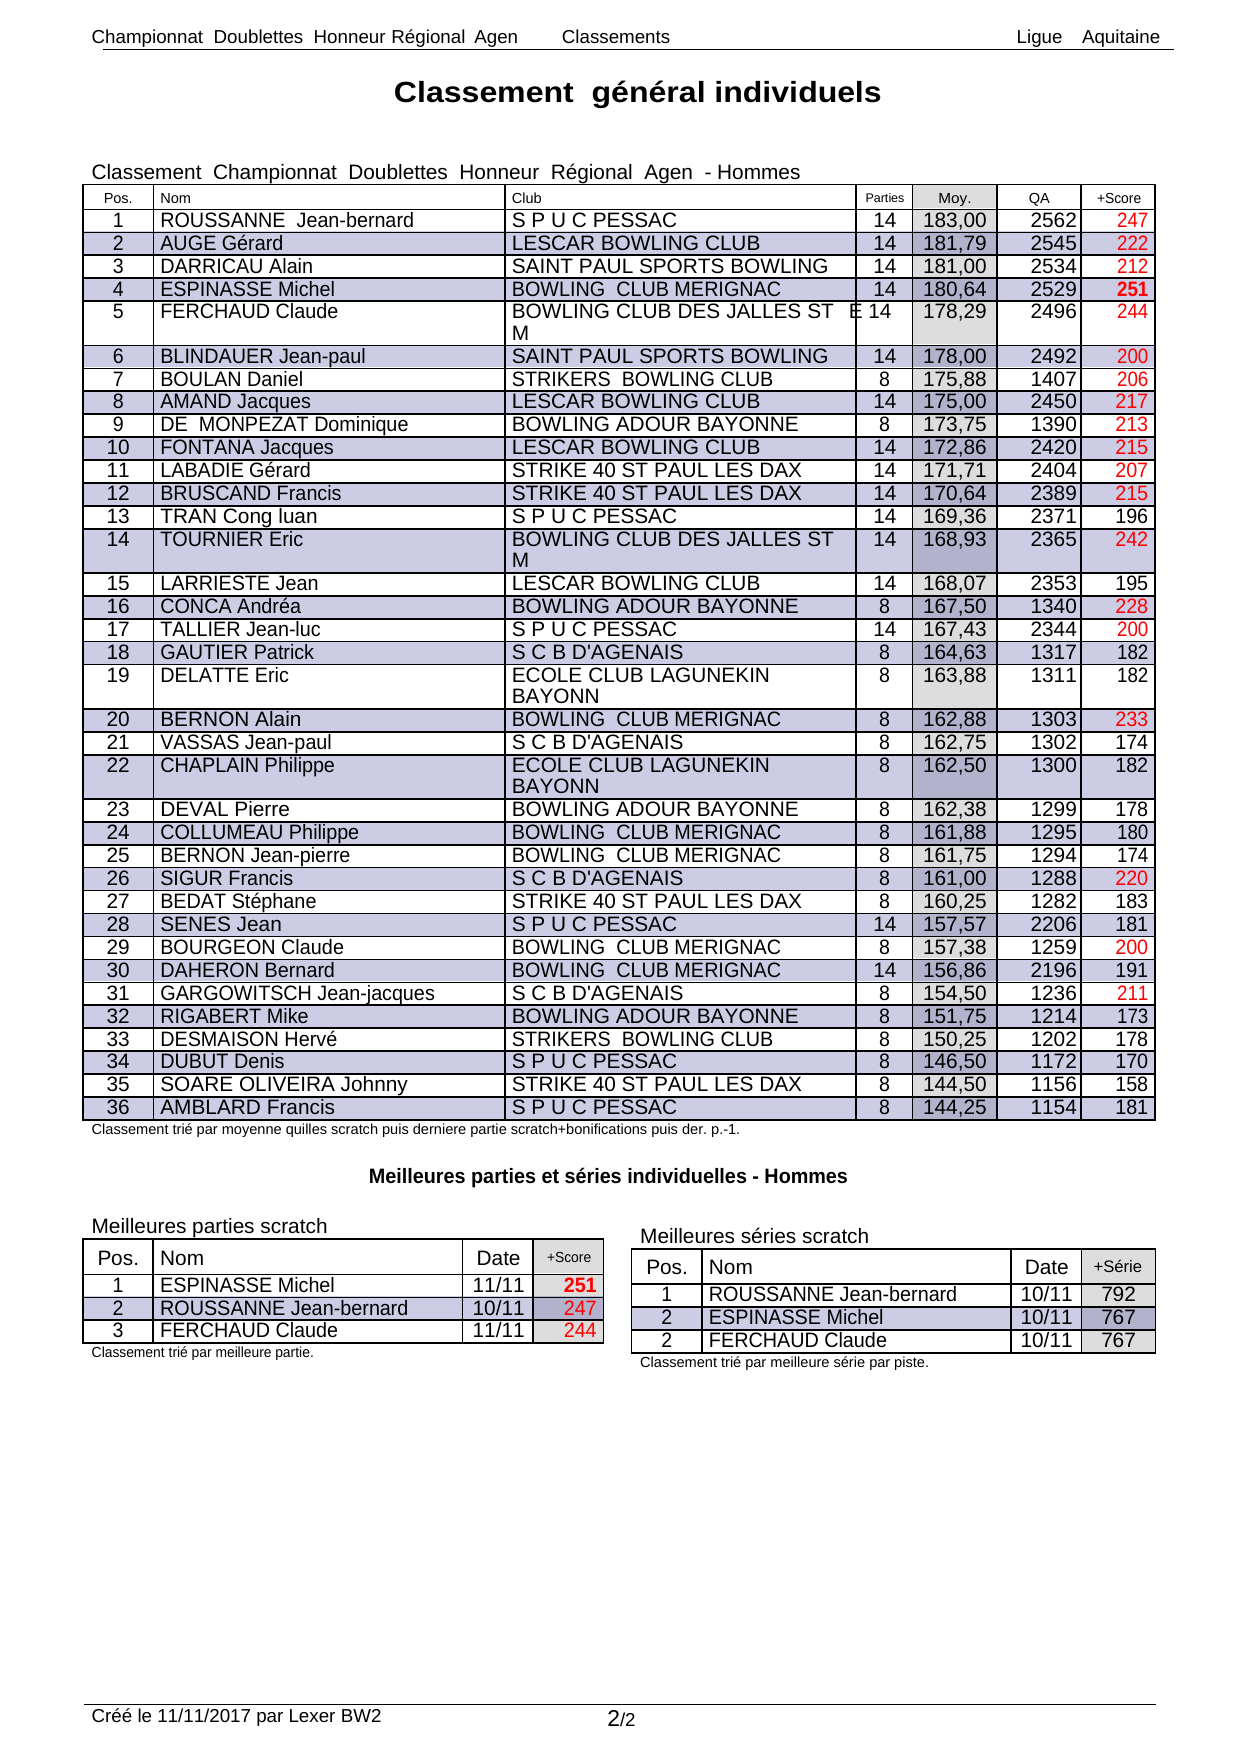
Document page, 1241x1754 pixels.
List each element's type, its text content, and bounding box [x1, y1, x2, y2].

table_cell 195 [1082, 574, 1154, 595]
table_cell LESCAR BOWLING CLUB [506, 438, 855, 459]
table_cell 178,29 [913, 302, 996, 344]
subtitle Meilleures parties scratch [91, 1214, 606, 1238]
table_cell 34 [84, 1052, 153, 1073]
table_cell 144,25 [913, 1098, 996, 1119]
table_cell 11/11 [463, 1321, 532, 1342]
table_cell SAINT PAUL SPORTS BOWLING [506, 256, 855, 277]
table_cell 206 [1082, 369, 1154, 390]
table_cell 31 [84, 983, 153, 1004]
table_cell 32 [84, 1006, 153, 1027]
table_cell 19 [84, 665, 153, 708]
table_cell DEVAL Pierre [154, 800, 504, 821]
table_cell 8 [84, 392, 153, 413]
table_cell FERCHAUD Claude [703, 1331, 1010, 1352]
table_cell 2365 [998, 530, 1080, 572]
table_cell 8 [857, 1098, 912, 1119]
table_header Nom [703, 1250, 1010, 1283]
table_cell S C B D'AGENAIS [506, 733, 855, 754]
table_cell BOWLING CLUB MERIGNAC [506, 279, 855, 300]
table_cell 1302 [998, 733, 1080, 754]
table_cell 10/11 [1012, 1308, 1081, 1329]
table_header Pos. [632, 1250, 701, 1283]
text Classement trié par meilleure série par piste. [640, 1353, 1171, 1370]
table_cell 792 [1082, 1285, 1155, 1306]
table_cell 157,38 [913, 937, 996, 958]
table_cell 2196 [998, 960, 1080, 981]
table_cell 12 [84, 484, 153, 505]
table_header Pos. [84, 1240, 152, 1273]
table_cell 14 [857, 574, 912, 595]
table_cell ECOLE CLUB LAGUNEKIN BAYONN [506, 756, 855, 798]
table_cell 27 [84, 891, 153, 913]
table_cell 14 [857, 210, 912, 231]
table_cell 215 [1082, 484, 1154, 505]
table_cell 181 [1082, 914, 1154, 936]
table_cell 20 [84, 710, 153, 731]
table_cell 183,00 [913, 210, 996, 231]
table_cell 16 [84, 597, 153, 618]
table_cell 251 [1082, 279, 1154, 300]
table_cell 178,00 [913, 346, 996, 367]
table_cell 14 [857, 256, 912, 277]
table_cell 8 [857, 983, 912, 1004]
table_cell 181,79 [913, 233, 996, 254]
table_cell 150,25 [913, 1029, 996, 1050]
table_header Moy. [913, 185, 996, 208]
table_cell 28 [84, 914, 153, 936]
table_cell 8 [857, 597, 912, 618]
table_cell DELATTE Eric [154, 665, 504, 708]
table_cell 8 [857, 846, 912, 867]
table_cell 7 [84, 369, 153, 390]
table_cell CHAPLAIN Philippe [154, 756, 504, 798]
table_cell DE MONPEZAT Dominique [154, 415, 504, 436]
subtitle Meilleures parties et séries individuelles - Hommes [369, 1164, 1171, 1188]
table_cell 178 [1082, 800, 1154, 821]
table_header Club [506, 185, 855, 208]
table_cell 2 [632, 1308, 701, 1329]
table_cell 14 [857, 279, 912, 300]
table_cell STRIKERS BOWLING CLUB [506, 1029, 855, 1050]
table_cell 35 [84, 1075, 153, 1096]
table_cell 2389 [998, 484, 1080, 505]
table_cell 160,25 [913, 891, 996, 913]
text Classement général individuels [394, 75, 1171, 108]
table_cell VASSAS Jean-paul [154, 733, 504, 754]
table_cell 2562 [998, 210, 1080, 231]
table_cell 14 [857, 960, 912, 981]
table_cell 1236 [998, 983, 1080, 1004]
table_cell 168,07 [913, 574, 996, 595]
table_cell ROUSSANNE Jean-bernard [703, 1285, 1010, 1306]
table_cell 2496 [998, 302, 1080, 344]
table_cell BOWLING CLUB MERIGNAC [506, 823, 855, 844]
table_cell 14 [857, 484, 912, 505]
table_cell BOWLING CLUB MERIGNAC [506, 960, 855, 981]
table_header Parties [857, 185, 912, 208]
table_cell 157,57 [913, 914, 996, 936]
table_cell 22 [84, 756, 153, 798]
table_cell 10/11 [1012, 1331, 1081, 1352]
table_cell 1300 [998, 756, 1080, 798]
table_cell S P U C PESSAC [506, 1098, 855, 1119]
table_cell 151,75 [913, 1006, 996, 1027]
table_cell 8 [857, 868, 912, 890]
table_cell BEDAT Stéphane [154, 891, 504, 913]
table_cell 181 [1082, 1098, 1154, 1119]
table_cell 162,38 [913, 800, 996, 821]
table_cell 1340 [998, 597, 1080, 618]
table_cell 180,64 [913, 279, 996, 300]
table_cell DARRICAU Alain [154, 256, 504, 277]
table_cell SAINT PAUL SPORTS BOWLING [506, 346, 855, 367]
table_cell 251 [534, 1275, 603, 1296]
table_cell 161,75 [913, 846, 996, 867]
table_cell SIGUR Francis [154, 868, 504, 890]
table_cell 14 [857, 392, 912, 413]
table_cell 173,75 [913, 415, 996, 436]
table_cell 14 [857, 530, 912, 572]
table_cell 233 [1082, 710, 1154, 731]
table_cell S P U C PESSAC [506, 1052, 855, 1073]
table_cell 8 [857, 1075, 912, 1096]
table_cell AUGE Gérard [154, 233, 504, 254]
table_cell BOWLING ADOUR BAYONNE [506, 800, 855, 821]
table_cell 162,75 [913, 733, 996, 754]
table_cell 1214 [998, 1006, 1080, 1027]
table_cell 200 [1082, 620, 1154, 641]
table_cell 212 [1082, 256, 1154, 277]
table_cell 8 [857, 1052, 912, 1073]
table_cell 158 [1082, 1075, 1154, 1096]
table_cell 8 [857, 665, 912, 708]
table_cell 2534 [998, 256, 1080, 277]
table_cell 36 [84, 1098, 153, 1119]
table_header Nom [154, 185, 504, 208]
table_cell 14 [857, 507, 912, 528]
table_cell 8 [857, 891, 912, 913]
table_cell 8 [857, 710, 912, 731]
table_header Date [463, 1240, 532, 1273]
table_cell 8 [857, 1006, 912, 1027]
table_cell FERCHAUD Claude [154, 1321, 462, 1342]
table_cell 1390 [998, 415, 1080, 436]
table_cell STRIKE 40 ST PAUL LES DAX [506, 891, 855, 913]
table_cell 3 [84, 1321, 152, 1342]
table_cell 215 [1082, 438, 1154, 459]
text Classement trié par moyenne quilles scratch puis derniere partie scratch+bonifications puis der. p.-1. [91, 1121, 1171, 1137]
table_cell 11 [84, 461, 153, 482]
table_cell 2492 [998, 346, 1080, 367]
table_cell 33 [84, 1029, 153, 1050]
table_cell 167,50 [913, 597, 996, 618]
table_cell 2353 [998, 574, 1080, 595]
table_cell 1202 [998, 1029, 1080, 1050]
table_cell 183 [1082, 891, 1154, 913]
table_header +Score [1082, 185, 1154, 208]
table_cell 1317 [998, 642, 1080, 664]
table_cell 2371 [998, 507, 1080, 528]
table_cell 170 [1082, 1052, 1154, 1073]
table_cell 1299 [998, 800, 1080, 821]
table_cell 8 [857, 642, 912, 664]
table_header +Série [1082, 1250, 1155, 1283]
table_cell 10 [84, 438, 153, 459]
table_cell 2404 [998, 461, 1080, 482]
table_cell BOWLING CLUB DES JALLES ST M [506, 530, 855, 572]
table_cell 146,50 [913, 1052, 996, 1073]
table_cell 182 [1082, 756, 1154, 798]
table_cell BOULAN Daniel [154, 369, 504, 390]
table_cell LABADIE Gérard [154, 461, 504, 482]
table_cell 191 [1082, 960, 1154, 981]
table_cell 180 [1082, 823, 1154, 844]
table_cell 171,71 [913, 461, 996, 482]
table_cell 175,88 [913, 369, 996, 390]
table_cell COLLUMEAU Philippe [154, 823, 504, 844]
table_cell S P U C PESSAC [506, 507, 855, 528]
table_cell 178 [1082, 1029, 1154, 1050]
table_cell 244 [1082, 302, 1154, 344]
table_cell 247 [1082, 210, 1154, 231]
table_cell 26 [84, 868, 153, 890]
table_cell BOURGEON Claude [154, 937, 504, 958]
table_cell 14 [84, 530, 153, 572]
table_cell 1282 [998, 891, 1080, 913]
table_cell 8 [857, 733, 912, 754]
table_cell SOARE OLIVEIRA Johnny [154, 1075, 504, 1096]
table_cell 1294 [998, 846, 1080, 867]
text Classement Championnat Doublettes Honneur Régional Agen - Hommes [91, 159, 1171, 183]
table_cell BOWLING CLUB MERIGNAC [506, 937, 855, 958]
table_cell 161,00 [913, 868, 996, 890]
table_cell 10/11 [463, 1298, 532, 1319]
table_cell FERCHAUD Claude [154, 302, 504, 344]
table_cell 767 [1082, 1308, 1155, 1329]
table_cell 1172 [998, 1052, 1080, 1073]
table_cell LESCAR BOWLING CLUB [506, 233, 855, 254]
table_cell BOWLING ADOUR BAYONNE [506, 415, 855, 436]
table_cell 228 [1082, 597, 1154, 618]
table_cell BOWLING ADOUR BAYONNE [506, 597, 855, 618]
table_cell 9 [84, 415, 153, 436]
table_cell 247 [534, 1298, 603, 1319]
table_cell 2529 [998, 279, 1080, 300]
table_header Date [1012, 1250, 1081, 1283]
table_cell BLINDAUER Jean-paul [154, 346, 504, 367]
table_cell 4 [84, 279, 153, 300]
table_cell 767 [1082, 1331, 1155, 1352]
table_cell 207 [1082, 461, 1154, 482]
table_cell 14 [857, 233, 912, 254]
table_cell 15 [84, 574, 153, 595]
table_cell 181,00 [913, 256, 996, 277]
table_cell 163,88 [913, 665, 996, 708]
table_cell BOWLING CLUB MERIGNAC [506, 710, 855, 731]
table_cell 2420 [998, 438, 1080, 459]
table_cell 168,93 [913, 530, 996, 572]
table_cell 174 [1082, 846, 1154, 867]
table_cell GARGOWITSCH Jean-jacques [154, 983, 504, 1004]
text Classement trié par meilleure partie. [91, 1344, 606, 1361]
table_cell 8 [857, 415, 912, 436]
table_cell LARRIESTE Jean [154, 574, 504, 595]
table_cell 2545 [998, 233, 1080, 254]
table_cell DUBUT Denis [154, 1052, 504, 1073]
table_cell ROUSSANNE Jean-bernard [154, 1298, 462, 1319]
table_cell 2206 [998, 914, 1080, 936]
table_cell 200 [1082, 346, 1154, 367]
table_cell STRIKE 40 ST PAUL LES DAX [506, 461, 855, 482]
table_cell S P U C PESSAC [506, 914, 855, 936]
table_cell DESMAISON Hervé [154, 1029, 504, 1050]
table_cell 167,43 [913, 620, 996, 641]
table_cell 244 [534, 1321, 603, 1342]
table_cell 8 [857, 1029, 912, 1050]
table_cell 170,64 [913, 484, 996, 505]
table_cell BERNON Alain [154, 710, 504, 731]
table_cell 173 [1082, 1006, 1154, 1027]
table_cell 161,88 [913, 823, 996, 844]
table_cell BOWLING CLUB MERIGNAC [506, 846, 855, 867]
table_cell 242 [1082, 530, 1154, 572]
table_cell S C B D'AGENAIS [506, 983, 855, 1004]
table_cell RIGABERT Mike [154, 1006, 504, 1027]
subtitle Meilleures séries scratch [640, 1224, 1171, 1248]
table_cell 17 [84, 620, 153, 641]
table_cell 14 [857, 914, 912, 936]
table_cell 200 [1082, 937, 1154, 958]
table_cell STRIKE 40 ST PAUL LES DAX [506, 484, 855, 505]
table_cell 8 [857, 369, 912, 390]
table_cell 1259 [998, 937, 1080, 958]
table_cell SENES Jean [154, 914, 504, 936]
table_cell 2 [84, 233, 153, 254]
table_cell S P U C PESSAC [506, 620, 855, 641]
table_cell 1156 [998, 1075, 1080, 1096]
table_cell 211 [1082, 983, 1154, 1004]
table_cell BERNON Jean-pierre [154, 846, 504, 867]
table_cell 162,88 [913, 710, 996, 731]
table_cell 1 [632, 1285, 701, 1306]
table_cell 1295 [998, 823, 1080, 844]
table_cell 14 [857, 346, 912, 367]
table_cell STRIKERS BOWLING CLUB [506, 369, 855, 390]
table_cell AMAND Jacques [154, 392, 504, 413]
table_cell 220 [1082, 868, 1154, 890]
table_cell LESCAR BOWLING CLUB [506, 392, 855, 413]
table_cell 14 [857, 438, 912, 459]
table_cell GAUTIER Patrick [154, 642, 504, 664]
table_cell FONTANA Jacques [154, 438, 504, 459]
table_cell BOWLING ADOUR BAYONNE [506, 1006, 855, 1027]
table_cell 14 [857, 461, 912, 482]
table_header Pos. [84, 185, 153, 208]
table_cell 25 [84, 846, 153, 867]
table_cell 3 [84, 256, 153, 277]
table_cell 1311 [998, 665, 1080, 708]
table_cell 154,50 [913, 983, 996, 1004]
table_cell E 14 [857, 302, 912, 344]
table_cell 29 [84, 937, 153, 958]
table_cell ROUSSANNE Jean-bernard [154, 210, 504, 231]
table_header +Score [534, 1240, 603, 1273]
table_cell 144,50 [913, 1075, 996, 1096]
table_cell TOURNIER Eric [154, 530, 504, 572]
table_header QA [998, 185, 1080, 208]
table_cell CONCA Andréa [154, 597, 504, 618]
table_cell 213 [1082, 415, 1154, 436]
table_cell 1407 [998, 369, 1080, 390]
table_cell 1154 [998, 1098, 1080, 1119]
table_cell AMBLARD Francis [154, 1098, 504, 1119]
table_cell 14 [857, 620, 912, 641]
table_cell 162,50 [913, 756, 996, 798]
table_cell 1 [84, 1275, 152, 1296]
table_cell S C B D'AGENAIS [506, 642, 855, 664]
table_cell 175,00 [913, 392, 996, 413]
table_cell BOWLING CLUB DES JALLES ST M [506, 302, 855, 344]
table_cell 172,86 [913, 438, 996, 459]
table_cell 164,63 [913, 642, 996, 664]
table_cell 6 [84, 346, 153, 367]
table_header Nom [154, 1240, 462, 1273]
table_cell 2450 [998, 392, 1080, 413]
table_cell 2 [632, 1331, 701, 1352]
table_cell 1 [84, 210, 153, 231]
table_cell 5 [84, 302, 153, 344]
table_cell 30 [84, 960, 153, 981]
table_cell 21 [84, 733, 153, 754]
table_cell 8 [857, 756, 912, 798]
table_cell 222 [1082, 233, 1154, 254]
table_cell ECOLE CLUB LAGUNEKIN BAYONN [506, 665, 855, 708]
table_cell 11/11 [463, 1275, 532, 1296]
table_cell S C B D'AGENAIS [506, 868, 855, 890]
table_cell 24 [84, 823, 153, 844]
table_cell 8 [857, 823, 912, 844]
table_cell 182 [1082, 665, 1154, 708]
table_cell ESPINASSE Michel [703, 1308, 1010, 1329]
table_cell 10/11 [1012, 1285, 1081, 1306]
table_cell 23 [84, 800, 153, 821]
table_cell TRAN Cong luan [154, 507, 504, 528]
table_cell 174 [1082, 733, 1154, 754]
table_cell ESPINASSE Michel [154, 279, 504, 300]
table_cell 196 [1082, 507, 1154, 528]
table_cell 8 [857, 937, 912, 958]
table_cell 156,86 [913, 960, 996, 981]
table_cell 1303 [998, 710, 1080, 731]
table_cell S P U C PESSAC [506, 210, 855, 231]
table_cell 2 [84, 1298, 152, 1319]
table_cell 182 [1082, 642, 1154, 664]
table_cell DAHERON Bernard [154, 960, 504, 981]
table_cell 169,36 [913, 507, 996, 528]
table_cell 217 [1082, 392, 1154, 413]
table_cell TALLIER Jean-luc [154, 620, 504, 641]
table_cell BRUSCAND Francis [154, 484, 504, 505]
table_cell LESCAR BOWLING CLUB [506, 574, 855, 595]
table_cell 1288 [998, 868, 1080, 890]
table_cell 13 [84, 507, 153, 528]
table_cell ESPINASSE Michel [154, 1275, 462, 1296]
text Championnat Doublettes Honneur Régional Agen Classements Ligue Aquitaine [91, 25, 1171, 47]
table_cell 8 [857, 800, 912, 821]
table_cell 2344 [998, 620, 1080, 641]
table_cell 18 [84, 642, 153, 664]
table_cell STRIKE 40 ST PAUL LES DAX [506, 1075, 855, 1096]
